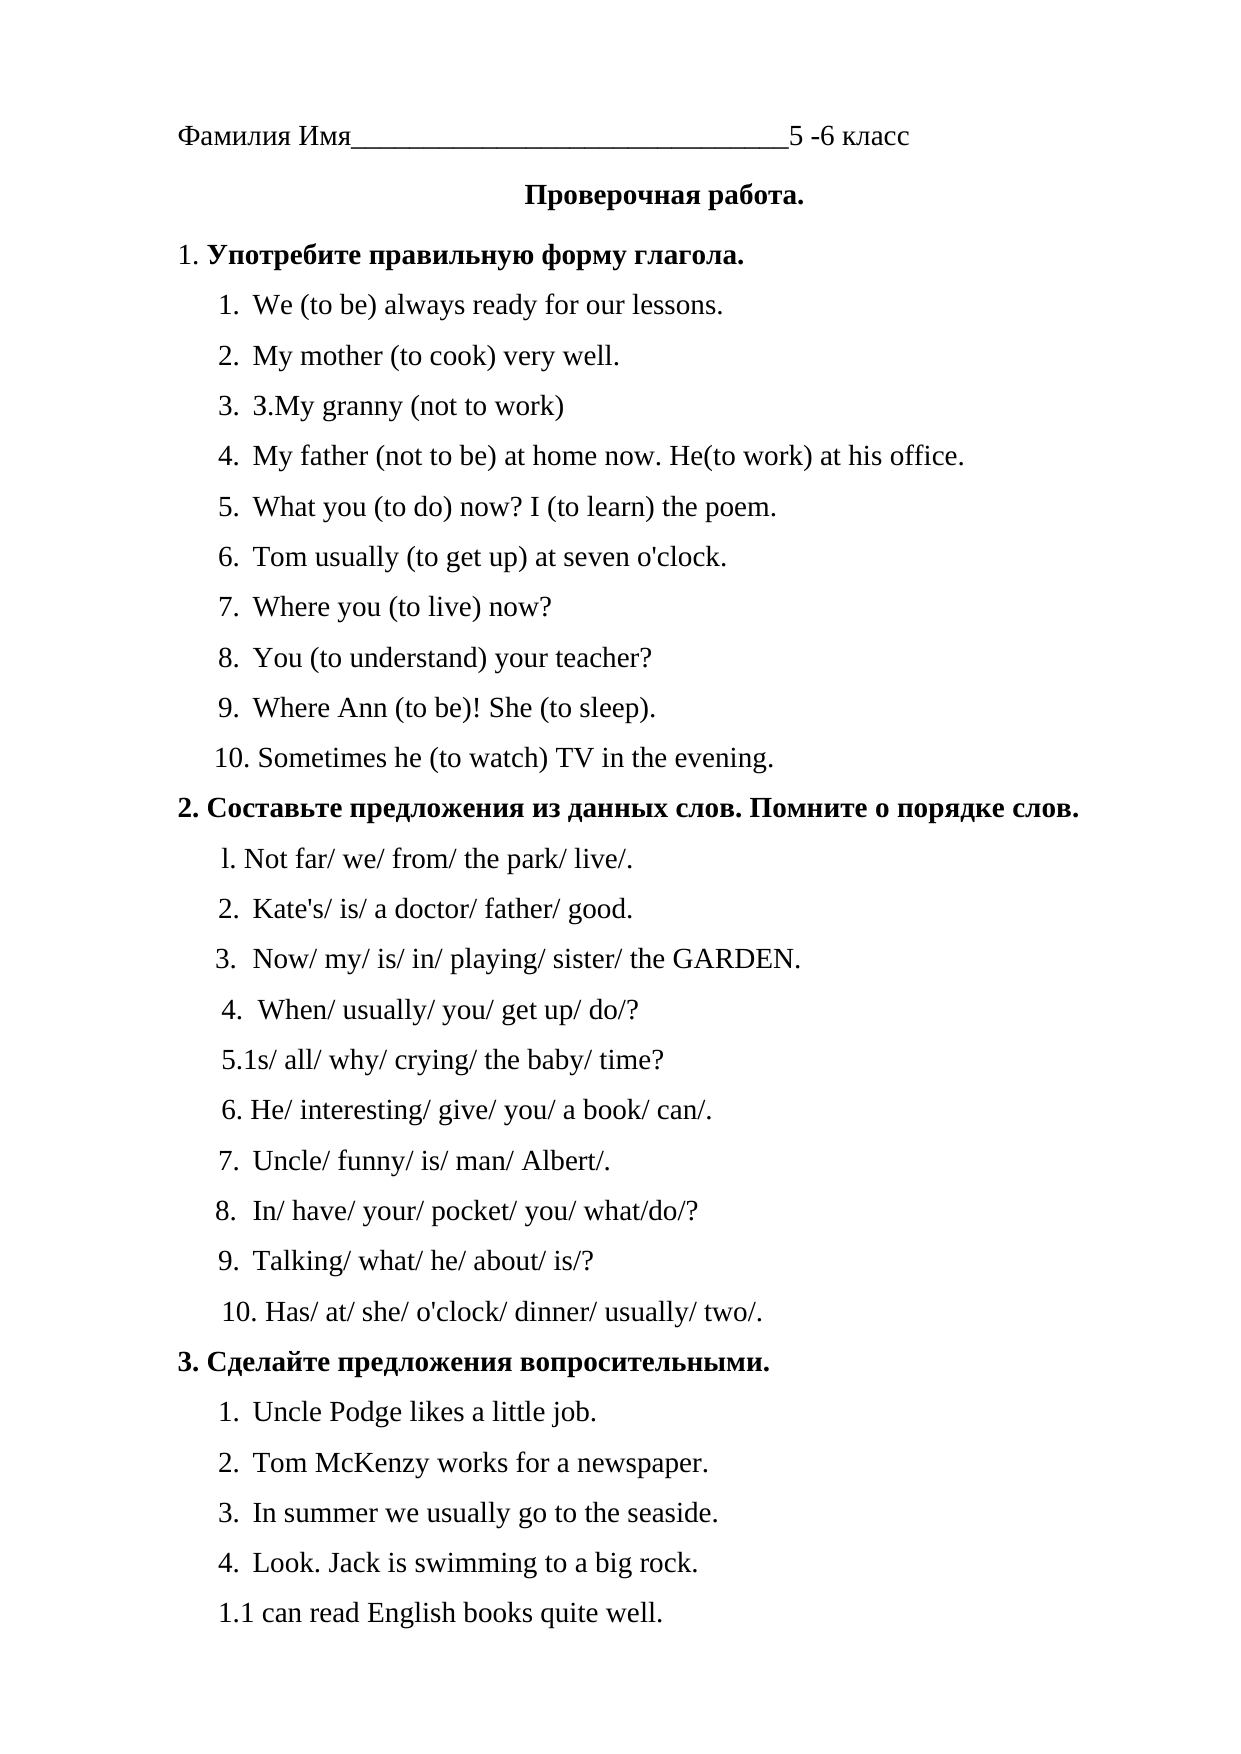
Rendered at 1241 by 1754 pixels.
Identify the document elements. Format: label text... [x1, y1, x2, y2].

list Look. Jack is swimming to a big rock. [218, 1545, 1152, 1579]
list Uncle Podge likes a little job. [218, 1394, 1152, 1428]
list We (to be) always ready for our lessons. [218, 287, 1152, 321]
text 3. Сделайте предложения вопросительными. [177, 1344, 1152, 1378]
list What you (to do) now? I (to learn) the poem. [218, 489, 1152, 522]
list Tom McKenzy works for a newspaper. [218, 1445, 1152, 1478]
list Kate's/ is/ a doctor/ father/ good. [218, 891, 1152, 925]
list can read English books quite well. [218, 1596, 1152, 1629]
list My mother (to cook) very well. [218, 338, 1152, 371]
text 4. When/ usually/ you/ get up/ do/? 5.1s/ all/ why/ crying/ the baby/ time? 6. He/ interesting/ give/ you/ a book/ can/. [177, 992, 1152, 1126]
text 2. Составьте предложения из данных слов. Помните о порядке слов. [177, 791, 1152, 824]
list Talking/ what/ he/ about/ is/? [218, 1243, 1152, 1277]
text 1. Употребите правильную форму глагола. [177, 237, 1152, 271]
text 10. Has/ at/ she/ o'clock/ dinner/ usually/ two/. [177, 1294, 1152, 1327]
list In summer we usually go to the seaside. [218, 1495, 1152, 1528]
text Фамилия Имя______________________________5 -6 класс [177, 118, 1152, 152]
list Where Ann (to be)! She (to sleep). [218, 690, 1152, 723]
list Now/ my/ is/ in/ playing/ sister/ the GARDEN. [215, 942, 1152, 975]
text l. Not far/ we/ from/ the park/ live/. [177, 841, 1152, 874]
list In/ have/ your/ pocket/ you/ what/do/? [215, 1193, 1152, 1227]
list З.Му granny (not to work) [218, 388, 1152, 422]
list Uncle/ funny/ is/ man/ Albert/. [218, 1143, 1152, 1176]
list Tom usually (to get up) at seven o'clock. [218, 539, 1152, 573]
list My father (not to be) at home now. He(to work) at his office. [218, 438, 1152, 472]
text 10. Sometimes he (to watch) TV in the evening. [177, 740, 1152, 774]
list Where you (to live) now? [218, 589, 1152, 623]
list You (to understand) your teacher? [218, 640, 1152, 673]
text Проверочная работа. [177, 177, 1152, 211]
